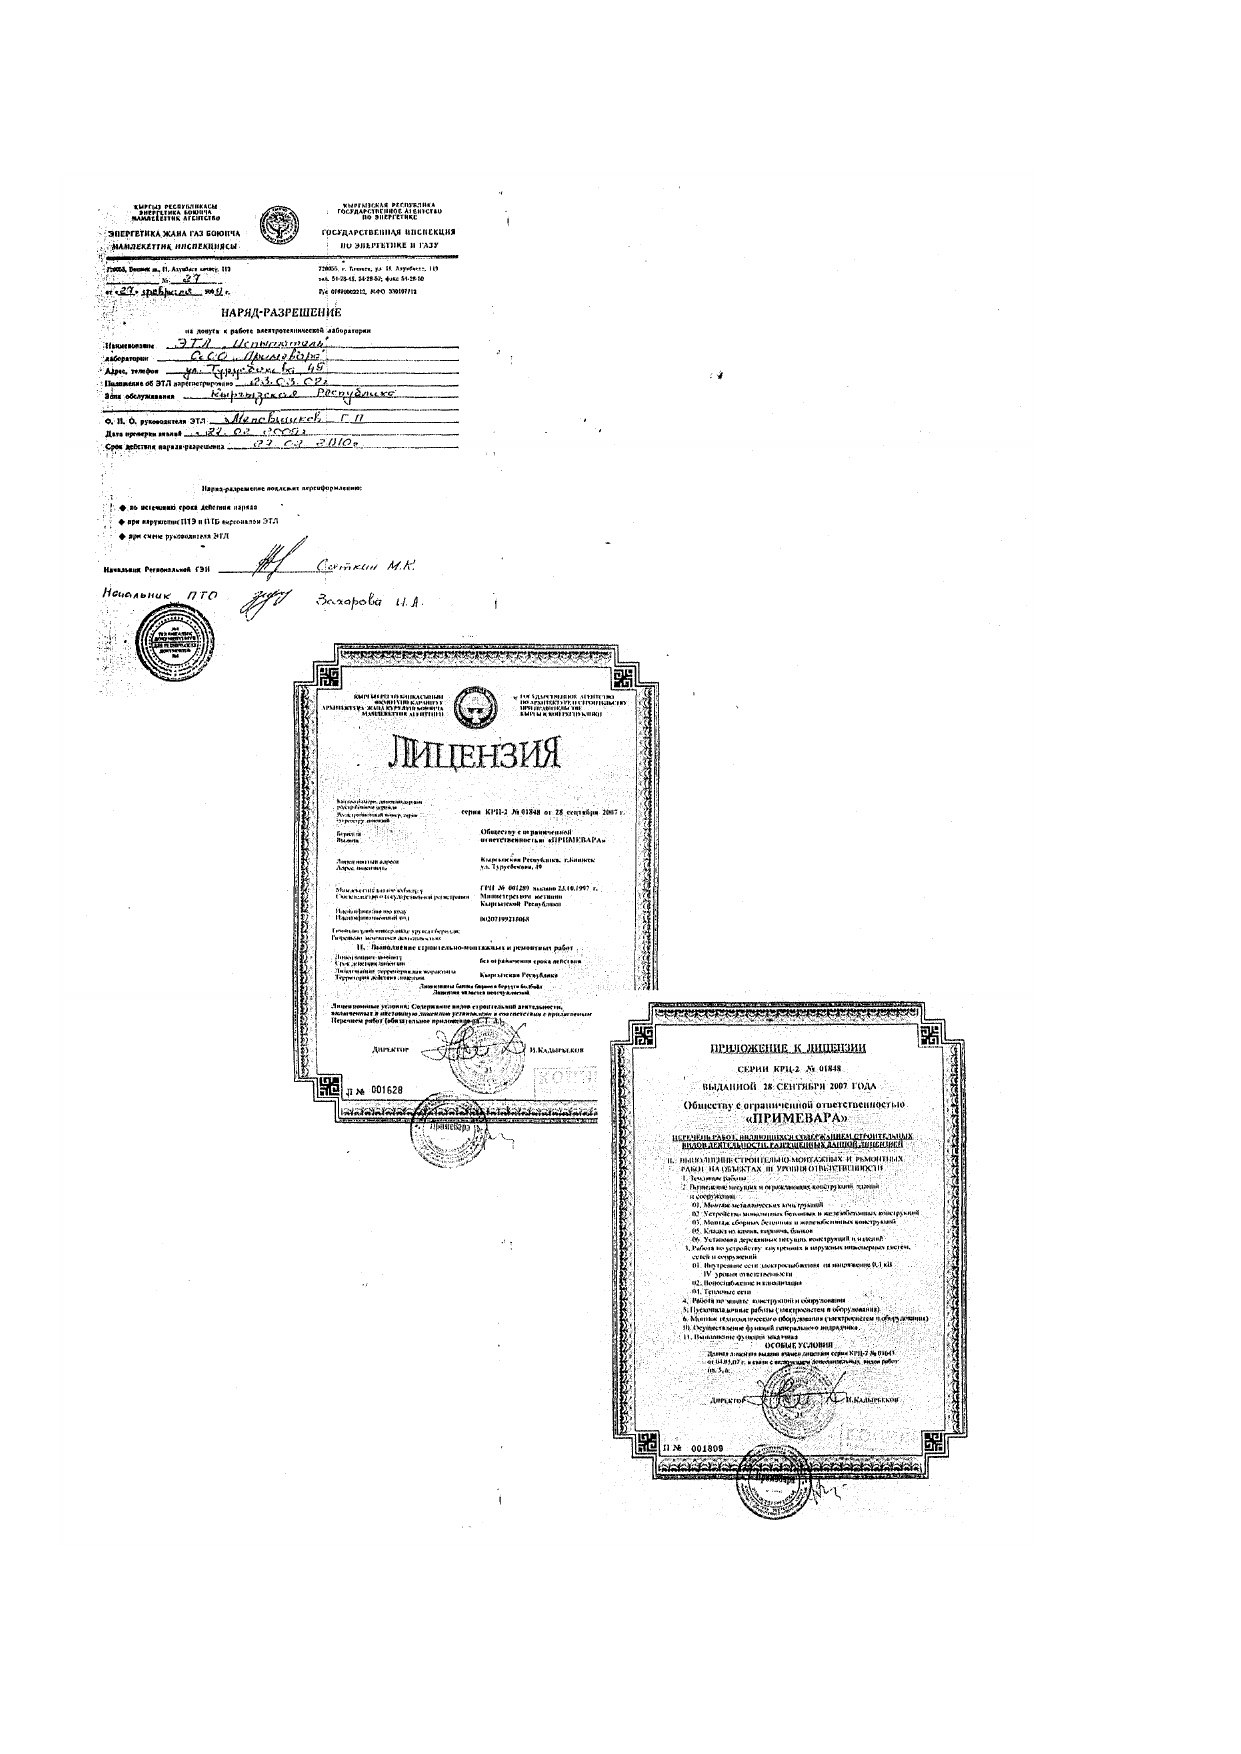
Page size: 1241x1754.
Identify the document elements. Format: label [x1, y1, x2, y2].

picture [59, 171, 1034, 1546]
